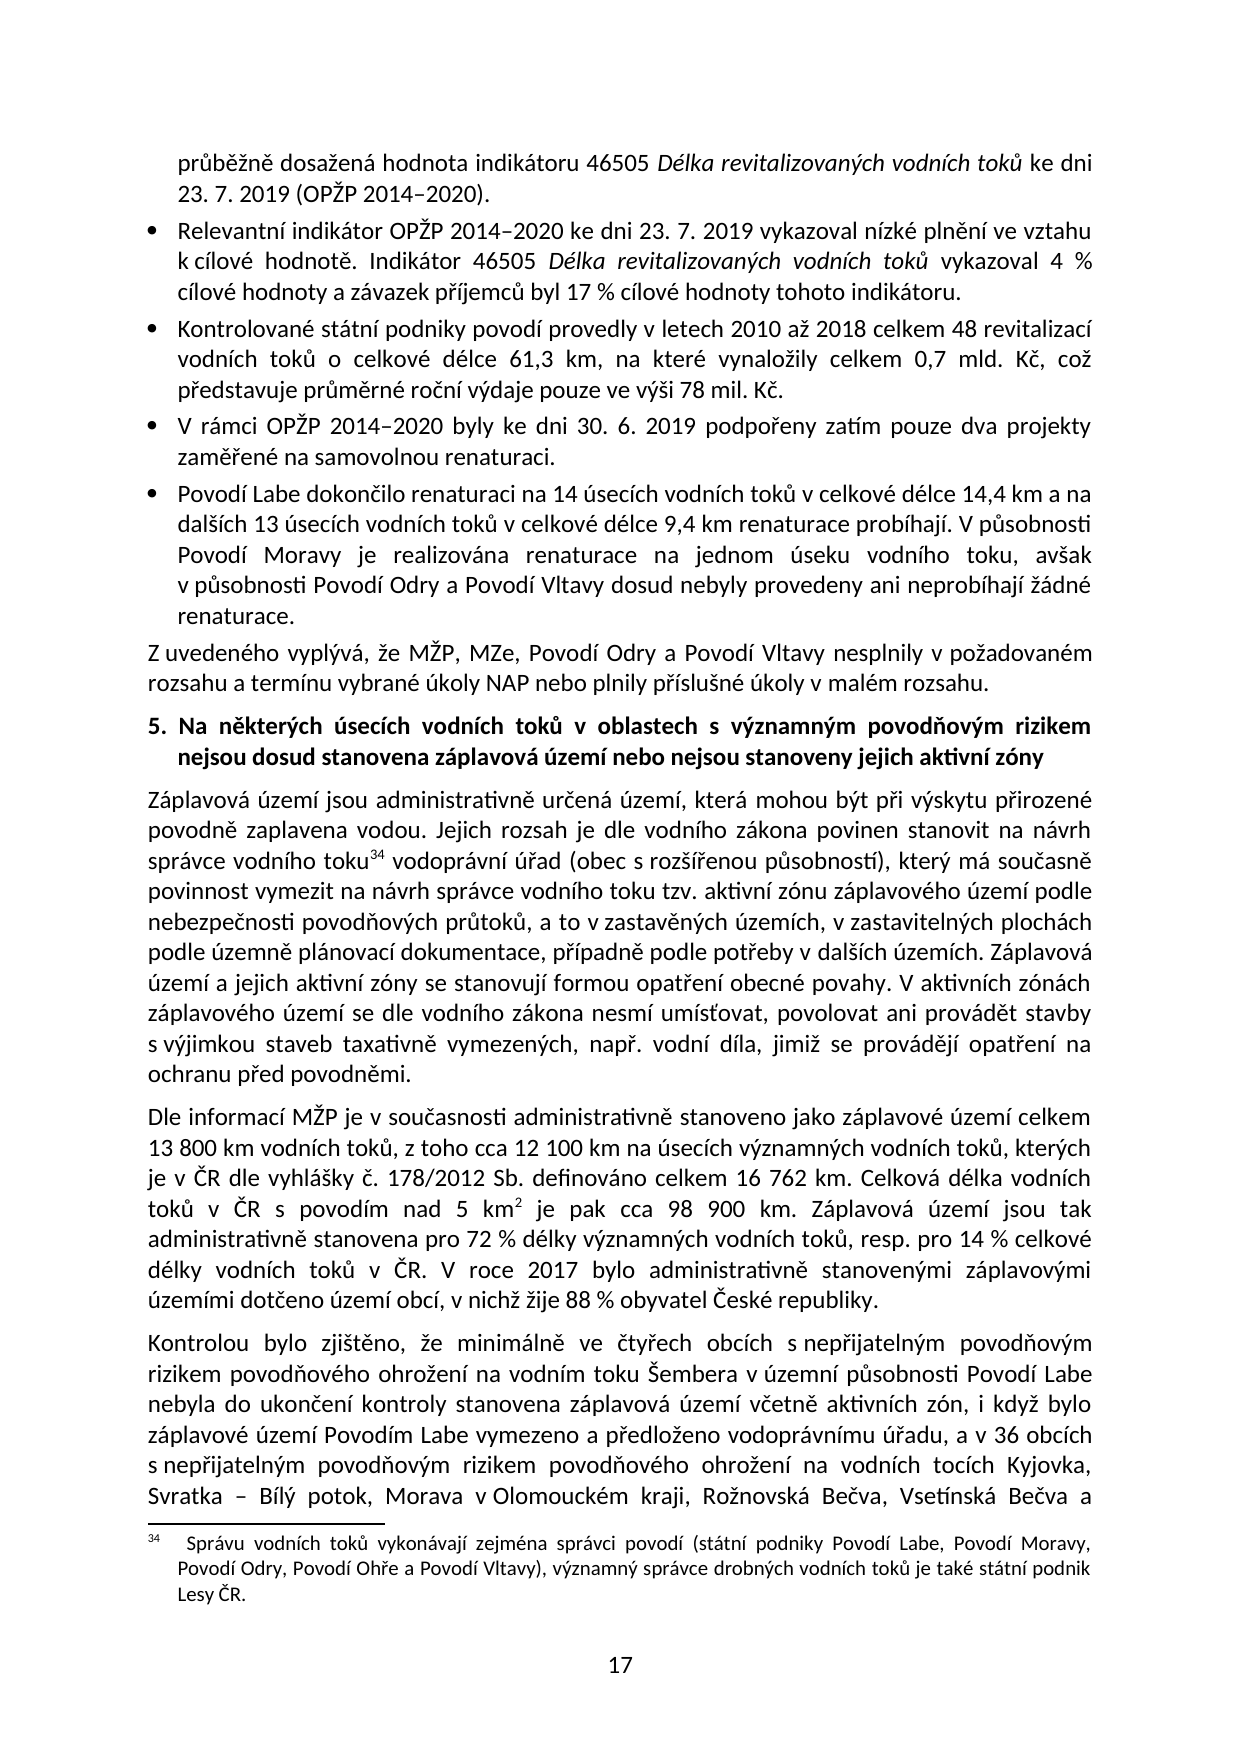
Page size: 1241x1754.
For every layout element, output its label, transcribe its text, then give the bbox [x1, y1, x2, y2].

list Povodí Labe dokončilo renaturaci na 14 úsecích vodních toků v celkové délce 14,4 km a na dalších 13 úsecích vodních toků v celkové délce 9,4 km renaturace probíhají. V působnosti Povodí Moravy je realizována renaturace na jednom úseku vodního toku, avšak v působnosti Povodí Odry a Povodí Vltavy dosud nebyly provedeny ani neprobíhají žádné renaturace. [148, 478, 1093, 630]
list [148, 148, 1093, 209]
text Z uvedeného vyplývá, že MŽP, MZe, Povodí Odry a Povodí Vltavy nesplnily v požadovaném rozsahu a termínu vybrané úkoly NAP nebo plnily příslušné úkoly v malém rozsahu. [148, 637, 1093, 698]
text Záplavová území jsou administrativně určená území, která mohou být při výskytu přirozené povodně zaplavena vodou. Jejich rozsah je dle vodního zákona povinen stanovit na návrh správce vodního toku vodoprávní úřad (obec s rozšířenou působností), který má současně povinnost vymezit na návrh správce vodního toku tzv. aktivní zónu záplavového území podle nebezpečnosti povodňových průtoků, a to v zastavěných územích, v zastavitelných plochách podle územně plánovací dokumentace, případně podle potřeby v dalších územích. Záplavová území a jejich aktivní zóny se stanovují formou opatření obecné povahy. V aktivních zónách záplavového území se dle vodního zákona nesmí umísťovat, povolovat ani provádět stavby s výjimkou staveb taxativně vymezených, např. vodní díla, jimiž se provádějí opatření na ochranu před povodněmi. [148, 784, 1093, 1089]
text Dle informací MŽP je v současnosti administrativně stanoveno jako záplavové území celkem 13 800 km vodních toků, z toho cca 12 100 km na úsecích významných vodních toků, kterých je v ČR dle vyhlášky č. 178/2012 Sb. definováno celkem 16 762 km. Celková délka vodních toků v ČR s povodím nad 5 km2 je pak cca 98 900 km. Záplavová území jsou tak administrativně stanovena pro 72 % délky významných vodních toků, resp. pro 14 % celkové délky vodních toků v ČR. V roce 2017 bylo administrativně stanovenými záplavovými územími dotčeno území obcí, v nichž žije 88 % obyvatel České republiky. [148, 1101, 1093, 1315]
list Relevantní indikátor OPŽP 2014–2020 ke dni 23. 7. 2019 vykazoval nízké plnění ve vztahu k cílové hodnotě. Indikátor 46505 Délka revitalizovaných vodních toků vykazoval 4 % cílové hodnoty a závazek příjemců byl 17 % cílové hodnoty tohoto indikátoru. [148, 215, 1093, 306]
list Kontrolované státní podniky povodí provedly v letech 2010 až 2018 celkem 48 revitalizací vodních toků o celkové délce 61,3 km, na které vynaložily celkem 0,7 mld. Kč, což představuje průměrné roční výdaje pouze ve výši 78 mil. Kč. [148, 313, 1093, 404]
subtitle 5. Na některých úsecích vodních toků v oblastech s významným povodňovým rizikem nejsou dosud stanovena záplavová území nebo nejsou stanoveny jejich aktivní zóny [148, 710, 1093, 771]
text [148, 1328, 1093, 1511]
list V rámci OPŽP 2014–2020 byly ke dni 30. 6. 2019 podpořeny zatím pouze dva projekty zaměřené na samovolnou renaturaci. [148, 411, 1093, 472]
